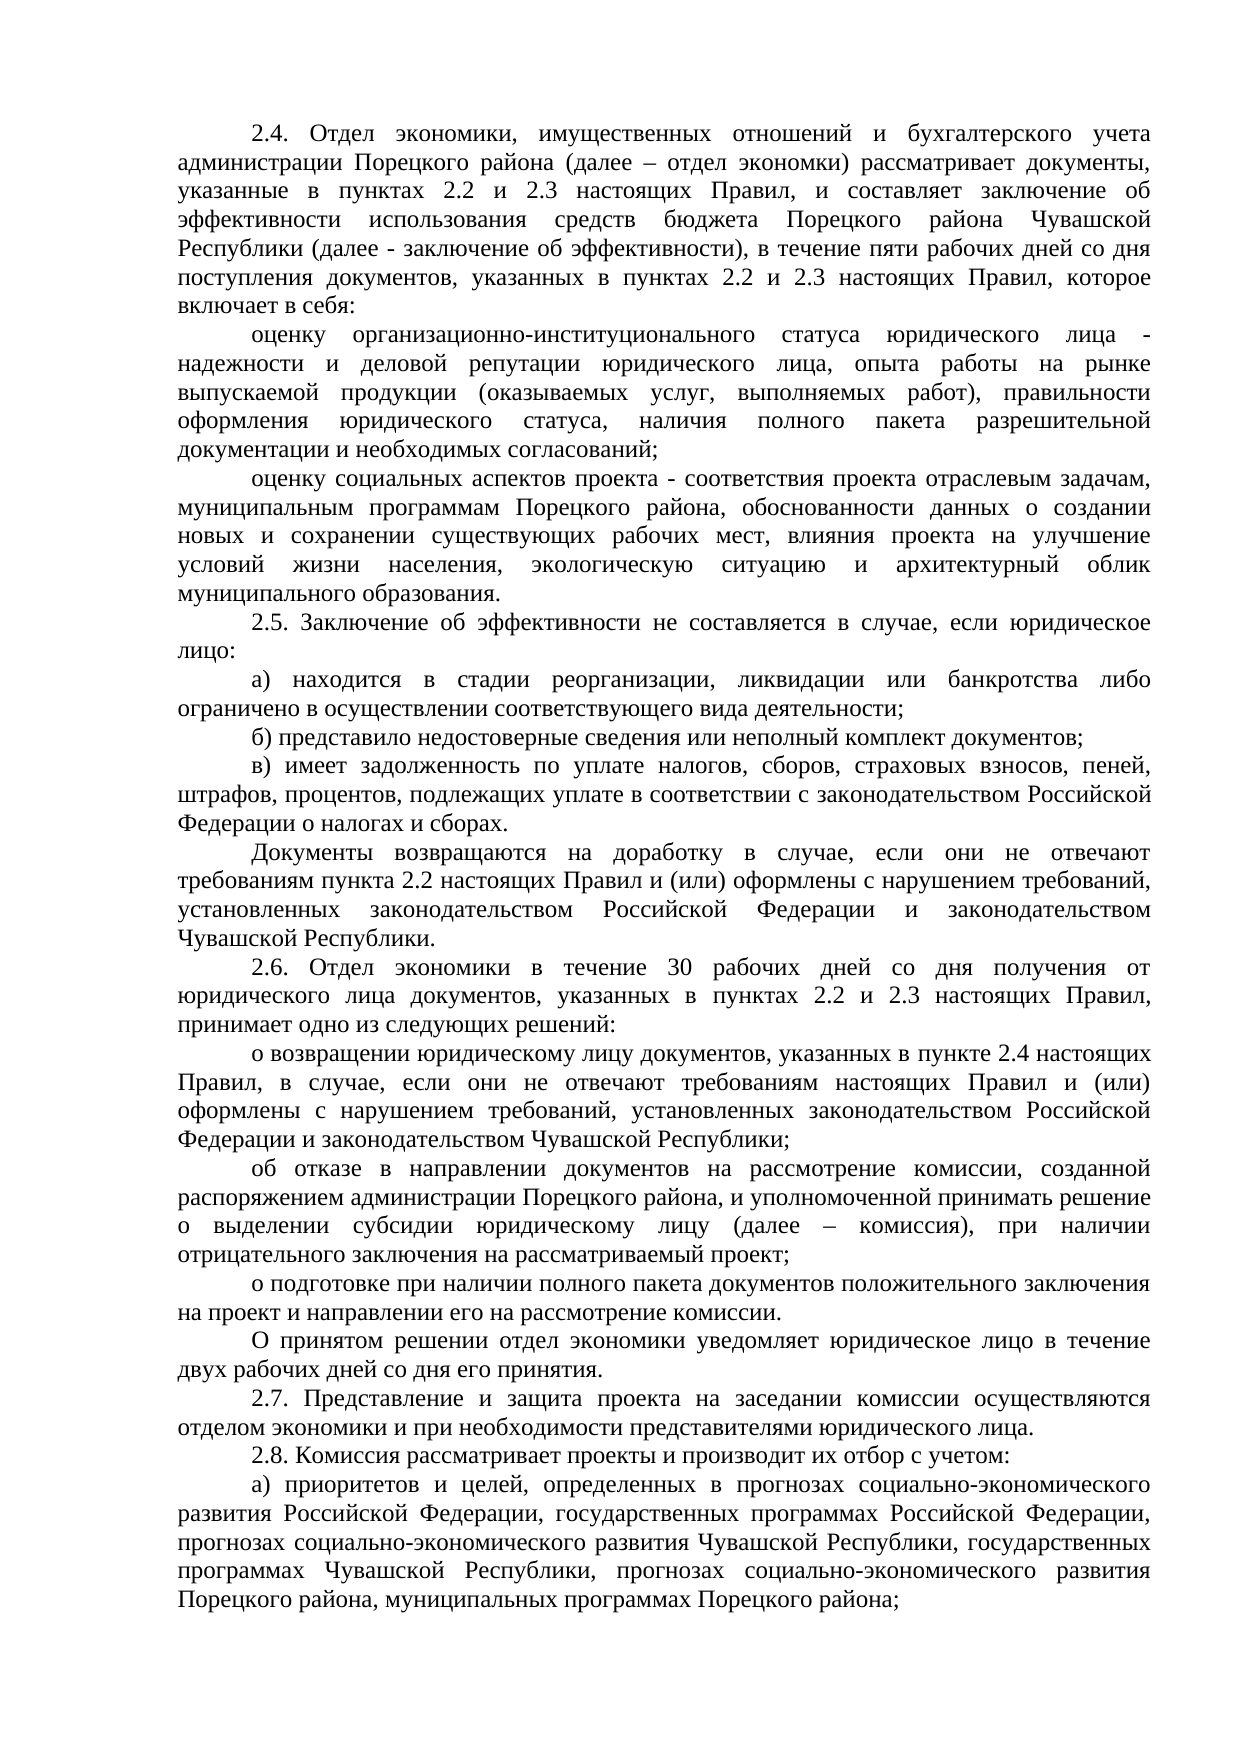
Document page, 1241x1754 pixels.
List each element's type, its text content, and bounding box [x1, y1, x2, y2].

text 2.5. Заключение об эффективности не составляется в случае, если юридическое лицо: [177, 607, 1152, 664]
text об отказе в направлении документов на рассмотрение комиссии, созданной распоряжением администрации Порецкого района, и уполномоченной принимать решение о выделении субсидии юридическому лицу (далее – комиссия), при наличии отрицательного заключения на рассматриваемый проект; [177, 1153, 1152, 1268]
text 2.6. Отдел экономики в течение 30 рабочих дней со дня получения от юридического лица документов, указанных в пунктах 2.2 и 2.3 настоящих Правил, принимает одно из следующих решений: [177, 952, 1152, 1038]
text 2.7. Представление и защита проекта на заседании комиссии осуществляются отделом экономики и при необходимости представителями юридического лица. [177, 1383, 1152, 1441]
text оценку организационно-институционального статуса юридического лица - надежности и деловой репутации юридического лица, опыта работы на рынке выпускаемой продукции (оказываемых услуг, выполняемых работ), правильности оформления юридического статуса, наличия полного пакета разрешительной документации и необходимых согласований; [177, 319, 1152, 463]
text о подготовке при наличии полного пакета документов положительного заключения на проект и направлении его на рассмотрение комиссии. [177, 1268, 1152, 1326]
text о возвращении юридическому лицу документов, указанных в пункте 2.4 настоящих Правил, в случае, если они не отвечают требованиям настоящих Правил и (или) оформлены с нарушением требований, установленных законодательством Российской Федерации и законодательством Чувашской Республики; [177, 1038, 1152, 1153]
text 2.4. Отдел экономики, имущественных отношений и бухгалтерского учета администрации Порецкого района (далее – отдел экономки) рассматривает документы, указанные в пунктах 2.2 и 2.3 настоящих Правил, и составляет заключение об эффективности использования средств бюджета Порецкого района Чувашской Республики (далее - заключение об эффективности), в течение пяти рабочих дней со дня поступления документов, указанных в пунктах 2.2 и 2.3 настоящих Правил, которое включает в себя: [177, 118, 1152, 319]
text в) имеет задолженность по уплате налогов, сборов, страховых взносов, пеней, штрафов, процентов, подлежащих уплате в соответствии с законодательством Российской Федерации о налогах и сборах. [177, 751, 1152, 837]
text Документы возвращаются на доработку в случае, если они не отвечают требованиям пункта 2.2 настоящих Правил и (или) оформлены с нарушением требований, установленных законодательством Российской Федерации и законодательством Чувашской Республики. [177, 837, 1152, 952]
text а) приоритетов и целей, определенных в прогнозах социально-экономического развития Российской Федерации, государственных программах Российской Федерации, прогнозах социально-экономического развития Чувашской Республики, государственных программах Чувашской Республики, прогнозах социально-экономического развития Порецкого района, муниципальных программах Порецкого района; [177, 1469, 1152, 1613]
text 2.8. Комиссия рассматривает проекты и производит их отбор с учетом: [177, 1441, 1152, 1469]
text б) представило недостоверные сведения или неполный комплект документов; [177, 722, 1152, 751]
text оценку социальных аспектов проекта - соответствия проекта отраслевым задачам, муниципальным программам Порецкого района, обоснованности данных о создании новых и сохранении существующих рабочих мест, влияния проекта на улучшение условий жизни населения, экологическую ситуацию и архитектурный облик муниципального образования. [177, 463, 1152, 607]
text а) находится в стадии реорганизации, ликвидации или банкротства либо ограничено в осуществлении соответствующего вида деятельности; [177, 664, 1152, 722]
text О принятом решении отдел экономики уведомляет юридическое лицо в течение двух рабочих дней со дня его принятия. [177, 1326, 1152, 1383]
